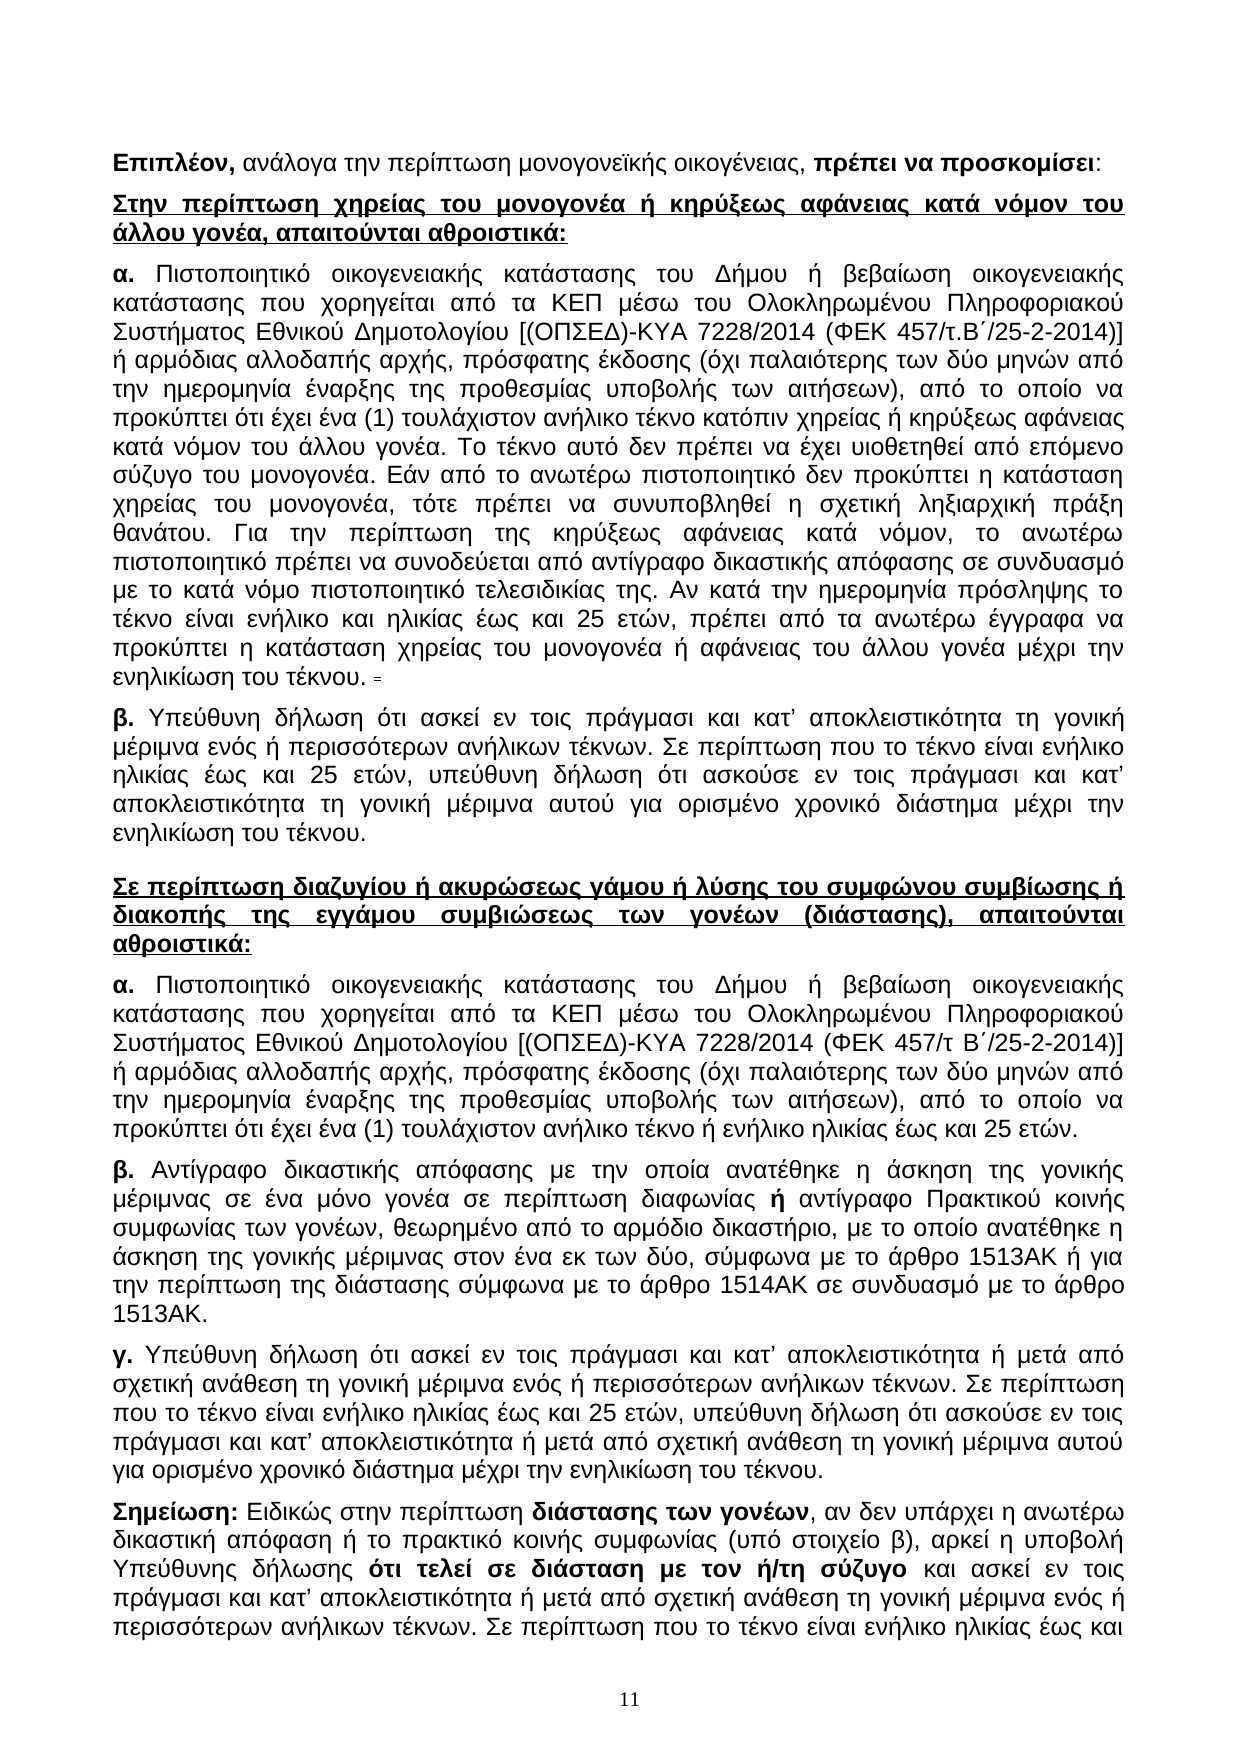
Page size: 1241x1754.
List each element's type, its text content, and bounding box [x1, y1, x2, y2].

text Σε περίπτωση διαζυγίου ή ακυρώσεως γάμου ή λύσης του συμφώνου συμβίωσης ή διακοπής της εγγάμου συμβιώσεως των γονέων (διάστασης), απαιτούνται αθροιστικά: [112, 871, 1125, 896]
text β. Αντίγραφο δικαστικής απόφασης με την οποία ανατέθηκε η άσκηση της γονικής μέριμνας σε ένα μόνο γονέα σε περίπτωση διαφωνίας ή αντίγραφο Πρακτικού κοινής συμφωνίας των γονέων, θεωρημένο από το αρμόδιο δικαστήριο, με το οποίο ανατέθηκε η άσκηση της γονικής μέριμνας στον ένα εκ των δύο, σύμφωνα με το άρθρο 1513ΑΚ ή για την περίπτωση της διάστασης σύμφωνα με το άρθρο 1514ΑΚ σε συνδυασμό με το άρθρο 1513ΑΚ. [112, 1155, 1125, 1328]
text Στην περίπτωση χηρείας του μονογονέα ή κηρύξεως αφάνειας κατά νόμον του άλλου γονέα, απαιτούνται αθροιστικά: [112, 189, 1125, 214]
text Στην περίπτωση χηρείας του μονογονέα ή κηρύξεως αφάνειας κατά νόμον του άλλου γονέα, απαιτούνται αθροιστικά: [112, 215, 1125, 246]
text α. Πιστοποιητικό οικογενειακής κατάστασης του Δήμου ή βεβαίωση οικογενειακής κατάστασης που χορηγείται από τα ΚΕΠ μέσω του Ολοκληρωμένου Πληροφοριακού Συστήματος Εθνικού Δημοτολογίου [(ΟΠΣΕΔ)-ΚΥΑ 7228/2014 (ΦΕΚ 457/τ Β΄/25-2-2014)] ή αρμόδιας αλλοδαπής αρχής, πρόσφατης έκδοσης (όχι παλαιότερης των δύο μηνών από την ημερομηνία έναρξης της προθεσμίας υποβολής των αιτήσεων), από το οποίο να προκύπτει ότι έχει ένα (1) τουλάχιστον ανήλικο τέκνο ή ενήλικο ηλικίας έως και 25 ετών. [112, 970, 1125, 1143]
text β. Υπεύθυνη δήλωση ότι ασκεί εν τοις πράγμασι και κατ’ αποκλειστικότητα τη γονική μέριμνα ενός ή περισσότερων ανήλικων τέκνων. Σε περίπτωση που το τέκνο είναι ενήλικο ηλικίας έως και 25 ετών, υπεύθυνη δήλωση ότι ασκούσε εν τοις πράγμασι και κατ’ αποκλειστικότητα τη γονική μέριμνα αυτού για ορισμένο χρονικό διάστημα μέχρι την ενηλικίωση του τέκνου. [112, 703, 1125, 846]
text α. Πιστοποιητικό οικογενειακής κατάστασης του Δήμου ή βεβαίωση οικογενειακής κατάστασης που χορηγείται από τα ΚΕΠ μέσω του Ολοκληρωμένου Πληροφοριακού Συστήματος Εθνικού Δημοτολογίου [(ΟΠΣΕΔ)-ΚΥΑ 7228/2014 (ΦΕΚ 457/τ.Β΄/25-2-2014)] ή αρμόδιας αλλοδαπής αρχής, πρόσφατης έκδοσης (όχι παλαιότερης των δύο μηνών από την ημερομηνία έναρξης της προθεσμίας υποβολής των αιτήσεων), από το οποίο να προκύπτει ότι έχει ένα (1) τουλάχιστον ανήλικο τέκνο κατόπιν χηρείας ή κηρύξεως αφάνειας κατά νόμον του άλλου γονέα. Το τέκνο αυτό δεν πρέπει να έχει υιοθετηθεί από επόμενο σύζυγο του μονογονέα. Εάν από το ανωτέρω πιστοποιητικό δεν προκύπτει η κατάσταση χηρείας του μονογονέα, τότε πρέπει να συνυποβληθεί η σχετική ληξιαρχική πράξη θανάτου. Για την περίπτωση της κηρύξεως αφάνειας κατά νόμον, το ανωτέρω πιστοποιητικό πρέπει να συνοδεύεται από αντίγραφο δικαστικής απόφασης σε συνδυασμό με το κατά νόμο πιστοποιητικό τελεσιδικίας της. Αν κατά την ημερομηνία πρόσληψης το τέκνο είναι ενήλικο και ηλικίας έως και 25 ετών, πρέπει από τα ανωτέρω έγγραφα να προκύπτει η κατάσταση χηρείας του μονογονέα ή αφάνειας του άλλου γονέα μέχρι την ενηλικίωση του τέκνου. [112, 259, 1125, 690]
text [112, 1496, 1125, 1640]
text Σε περίπτωση διαζυγίου ή ακυρώσεως γάμου ή λύσης του συμφώνου συμβίωσης ή διακοπής της εγγάμου συμβιώσεως των γονέων (διάστασης), απαιτούνται αθροιστικά: [112, 897, 1125, 925]
text γ. Υπεύθυνη δήλωση ότι ασκεί εν τοις πράγμασι και κατ’ αποκλειστικότητα ή μετά από σχετική ανάθεση τη γονική μέριμνα ενός ή περισσότερων ανήλικων τέκνων. Σε περίπτωση που το τέκνο είναι ενήλικο ηλικίας έως και 25 ετών, υπεύθυνη δήλωση ότι ασκούσε εν τοις πράγμασι και κατ’ αποκλειστικότητα ή μετά από σχετική ανάθεση τη γονική μέριμνα αυτού για ορισμένο χρονικό διάστημα μέχρι την ενηλικίωση του τέκνου. [112, 1340, 1125, 1484]
text Επιπλέον, ανάλογα την περίπτωση μονογονεϊκής οικογένειας, πρέπει να προσκομίσει: [112, 148, 1125, 176]
text Σε περίπτωση διαζυγίου ή ακυρώσεως γάμου ή λύσης του συμφώνου συμβίωσης ή διακοπής της εγγάμου συμβιώσεως των γονέων (διάστασης), απαιτούνται αθροιστικά: [112, 926, 1125, 958]
